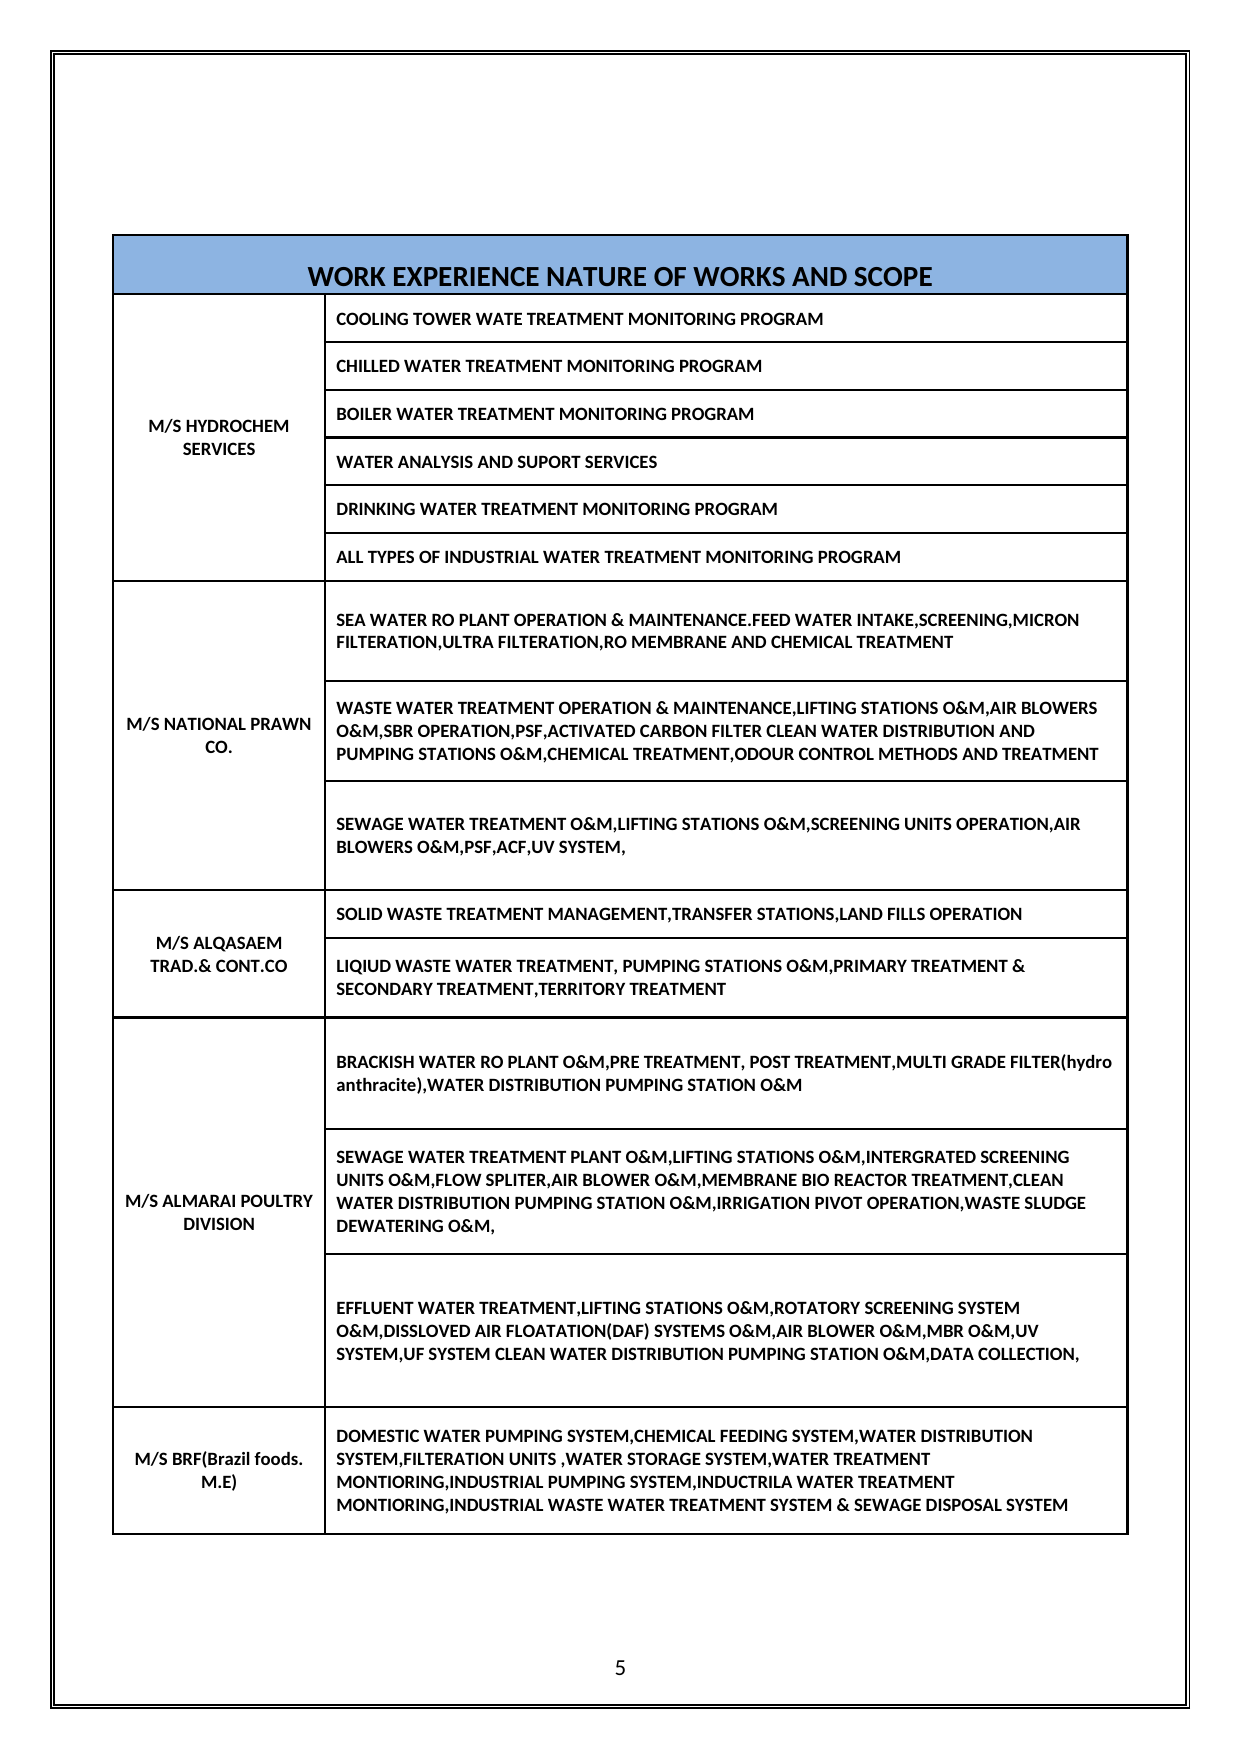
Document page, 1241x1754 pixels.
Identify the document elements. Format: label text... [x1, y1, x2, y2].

table_cell M/S ALQASAEM TRAD.& CONT.CO [114, 891, 324, 1016]
table_cell EFFLUENT WATER TREATMENT,LIFTING STATIONS O&M,ROTATORY SCREENING SYSTEM O&M,DISSLOVED AIR FLOATATION(DAF) SYSTEMS O&M,AIR BLOWER O&M,MBR O&M,UV SYSTEM,UF SYSTEM CLEAN WATER DISTRIBUTION PUMPING STATION O&M,DATA COLLECTION, [326, 1255, 1126, 1406]
table_cell WASTE WATER TREATMENT OPERATION & MAINTENANCE,LIFTING STATIONS O&M,AIR BLOWERS O&M,SBR OPERATION,PSF,ACTIVATED CARBON FILTER CLEAN WATER DISTRIBUTION AND PUMPING STATIONS O&M,CHEMICAL TREATMENT,ODOUR CONTROL METHODS AND TREATMENT [326, 682, 1126, 780]
table_cell COOLING TOWER WATE TREATMENT MONITORING PROGRAM [326, 295, 1126, 341]
table_cell SEWAGE WATER TREATMENT PLANT O&M,LIFTING STATIONS O&M,INTERGRATED SCREENING UNITS O&M,FLOW SPLITER,AIR BLOWER O&M,MEMBRANE BIO REACTOR TREATMENT,CLEAN WATER DISTRIBUTION PUMPING STATION O&M,IRRIGATION PIVOT OPERATION,WASTE SLUDGE DEWATERING O&M, [326, 1130, 1126, 1253]
table_cell DRINKING WATER TREATMENT MONITORING PROGRAM [326, 486, 1126, 532]
table_cell M/S BRF(Brazil foods. M.E) [114, 1408, 324, 1533]
table_header WORK EXPERIENCE NATURE OF WORKS AND SCOPE [114, 236, 1126, 293]
table_cell M/S ALMARAI POULTRY DIVISION [114, 1019, 324, 1406]
table_cell DOMESTIC WATER PUMPING SYSTEM,CHEMICAL FEEDING SYSTEM,WATER DISTRIBUTION SYSTEM,FILTERATION UNITS ,WATER STORAGE SYSTEM,WATER TREATMENT MONTIORING,INDUSTRIAL PUMPING SYSTEM,INDUCTRILA WATER TREATMENT MONTIORING,INDUSTRIAL WASTE WATER TREATMENT SYSTEM & SEWAGE DISPOSAL SYSTEM [326, 1408, 1126, 1533]
table_cell ALL TYPES OF INDUSTRIAL WATER TREATMENT MONITORING PROGRAM [326, 534, 1126, 579]
table_cell WATER ANALYSIS AND SUPORT SERVICES [326, 439, 1126, 484]
table_cell SEA WATER RO PLANT OPERATION & MAINTENANCE.FEED WATER INTAKE,SCREENING,MICRON FILTERATION,ULTRA FILTERATION,RO MEMBRANE AND CHEMICAL TREATMENT [326, 582, 1126, 680]
table_cell M/S NATIONAL PRAWN CO. [114, 582, 324, 889]
table_cell SOLID WASTE TREATMENT MANAGEMENT,TRANSFER STATIONS,LAND FILLS OPERATION [326, 891, 1126, 937]
table_cell BOILER WATER TREATMENT MONITORING PROGRAM [326, 391, 1126, 436]
table_cell LIQIUD WASTE WATER TREATMENT, PUMPING STATIONS O&M,PRIMARY TREATMENT & SECONDARY TREATMENT,TERRITORY TREATMENT [326, 939, 1126, 1016]
table_cell BRACKISH WATER RO PLANT O&M,PRE TREATMENT, POST TREATMENT,MULTI GRADE FILTER(hydro anthracite),WATER DISTRIBUTION PUMPING STATION O&M [326, 1019, 1126, 1128]
table_cell M/S HYDROCHEM SERVICES [114, 295, 324, 579]
table_cell SEWAGE WATER TREATMENT O&M,LIFTING STATIONS O&M,SCREENING UNITS OPERATION,AIR BLOWERS O&M,PSF,ACF,UV SYSTEM, [326, 782, 1126, 889]
table_cell CHILLED WATER TREATMENT MONITORING PROGRAM [326, 343, 1126, 389]
